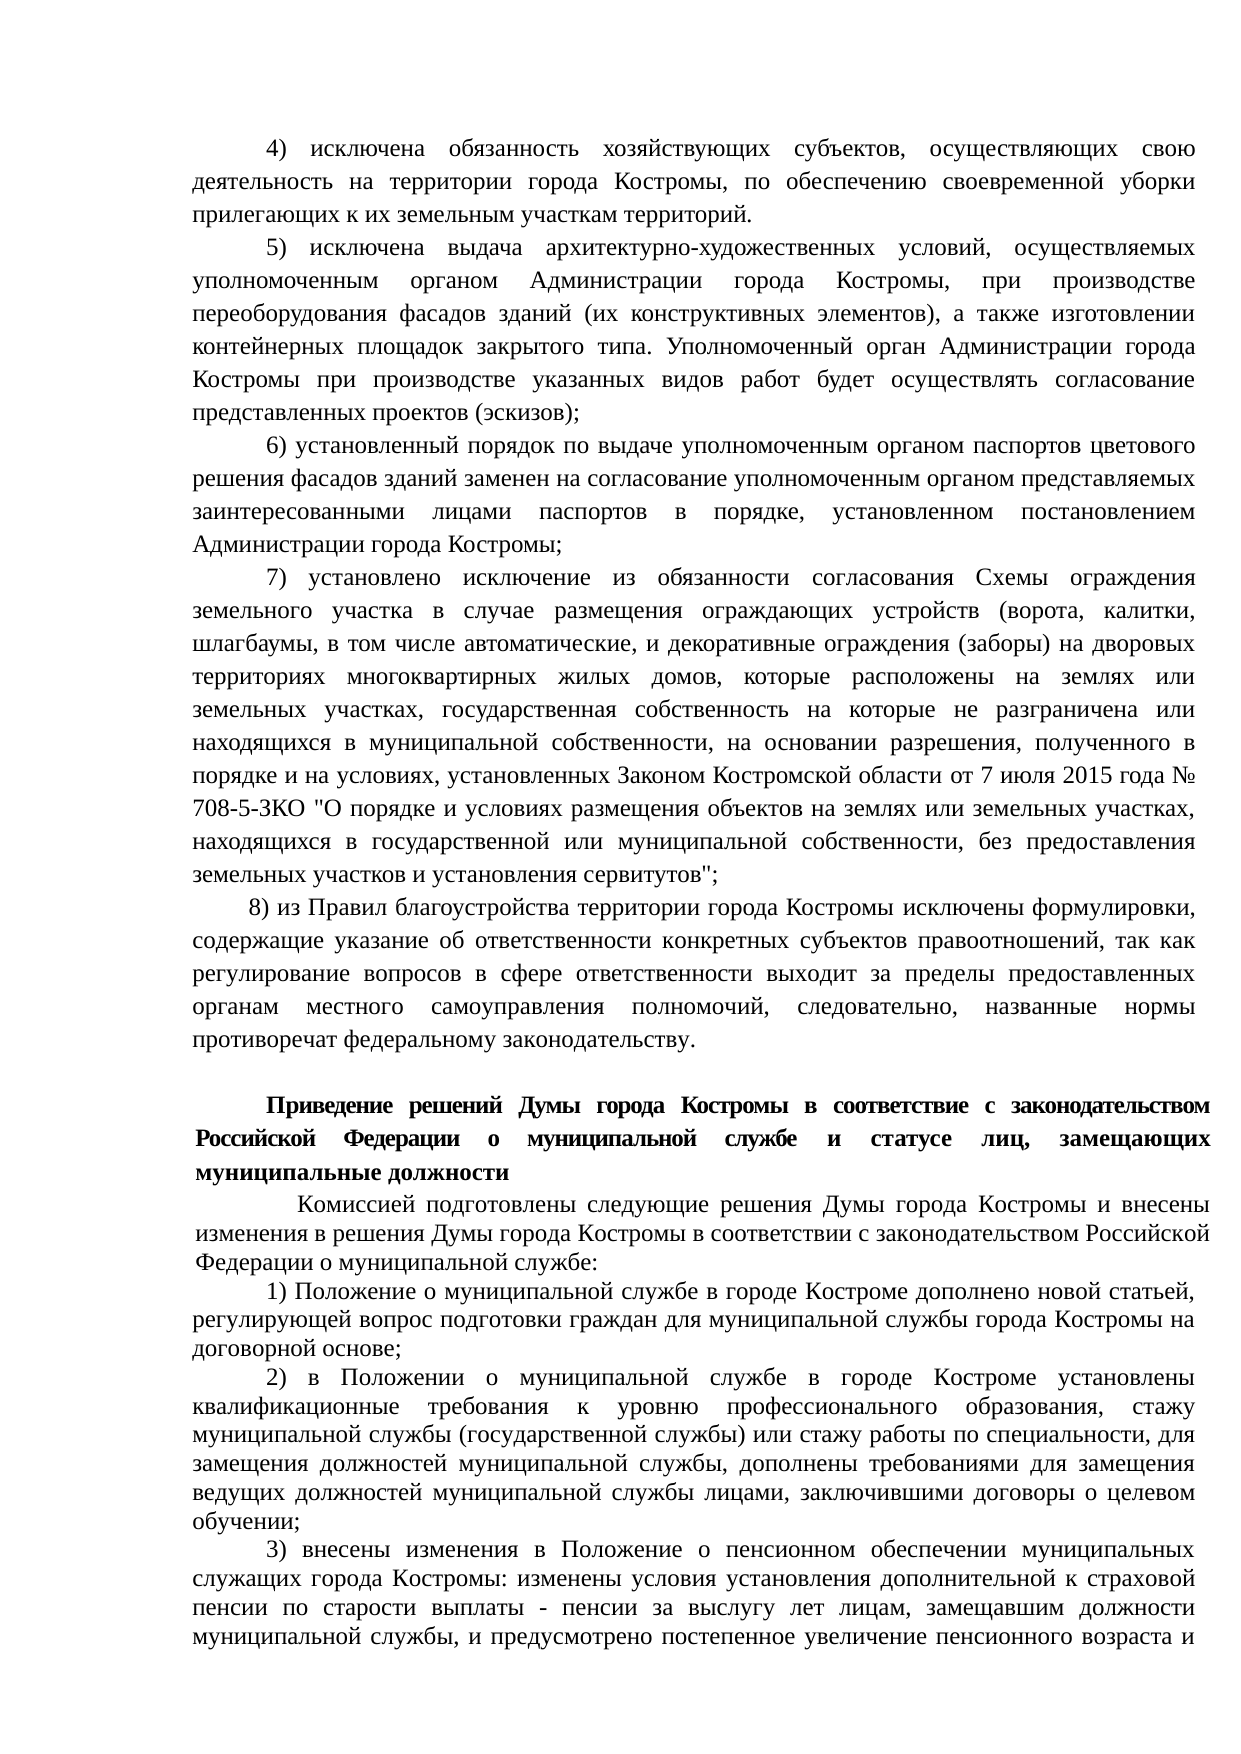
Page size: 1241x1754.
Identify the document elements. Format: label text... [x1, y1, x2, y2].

text 8) из Правил благоустройства территории города Костромы исключены формулировки, содержащие указание об ответственности конкретных субъектов правоотношений, так как регулирование вопросов в сфере ответственности выходит за пределы предоставленных органам местного самоуправления полномочий, следовательно, названные нормы противоречат федеральному законодательству. [192, 892, 1196, 1053]
text 4) исключена обязанность хозяйствующих субъектов, осуществляющих свою деятельность на территории города Костромы, по обеспечению своевременной уборки прилегающих к их земельным участкам территорий. [192, 133, 1196, 228]
text 6) установленный порядок по выдаче уполномоченным органом паспортов цветового решения фасадов зданий заменен на согласование уполномоченным органом представляемых заинтересованными лицами паспортов в порядке, установленном постановлением Администрации города Костромы; [192, 430, 1196, 558]
text Комиссией подготовлены следующие решения Думы города Костромы и внесены изменения в решения Думы города Костромы в соответствии с законодательством Российской Федерации о муниципальной службе: [195, 1189, 1211, 1276]
text 5) исключена выдача архитектурно-художественных условий, осуществляемых уполномоченным органом Администрации города Костромы, при производстве переоборудования фасадов зданий (их конструктивных элементов), а также изготовлении контейнерных площадок закрытого типа. Уполномоченный орган Администрации города Костромы при производстве указанных видов работ будет осуществлять согласование представленных проектов (эскизов); [192, 232, 1196, 426]
text Приведение решений Думы города Костромы в соответствие с законодательством Российской Федерации о муниципальной службе и статусе лиц, замещающих муниципальные должности [195, 1091, 1211, 1185]
text 2) в Положении о муниципальной службе в городе Костроме установлены квалификационные требования к уровню профессионального образования, стажу муниципальной службы (государственной службы) или стажу работы по специальности, для замещения должностей муниципальной службы, дополнены требованиями для замещения ведущих должностей муниципальной службы лицами, заключившими договоры о целевом обучении; [192, 1362, 1196, 1534]
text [192, 1534, 1196, 1649]
text 1) Положение о муниципальной службе в городе Костроме дополнено новой статьей, регулирующей вопрос подготовки граждан для муниципальной службы города Костромы на договорной основе; [192, 1276, 1196, 1362]
text 7) установлено исключение из обязанности согласования Схемы ограждения земельного участка в случае размещения ограждающих устройств (ворота, калитки, шлагбаумы, в том числе автоматические, и декоративные ограждения (заборы) на дворовых территориях многоквартирных жилых домов, которые расположены на землях или земельных участках, государственная собственность на которые не разграничена или находящихся в муниципальной собственности, на основании разрешения, полученного в порядке и на условиях, установленных Законом Костромской области от 7 июля 2015 года № 708-5-ЗКО "О порядке и условиях размещения объектов на землях или земельных участках, находящихся в государственной или муниципальной собственности, без предоставления земельных участков и установления сервитутов"; [192, 562, 1196, 888]
